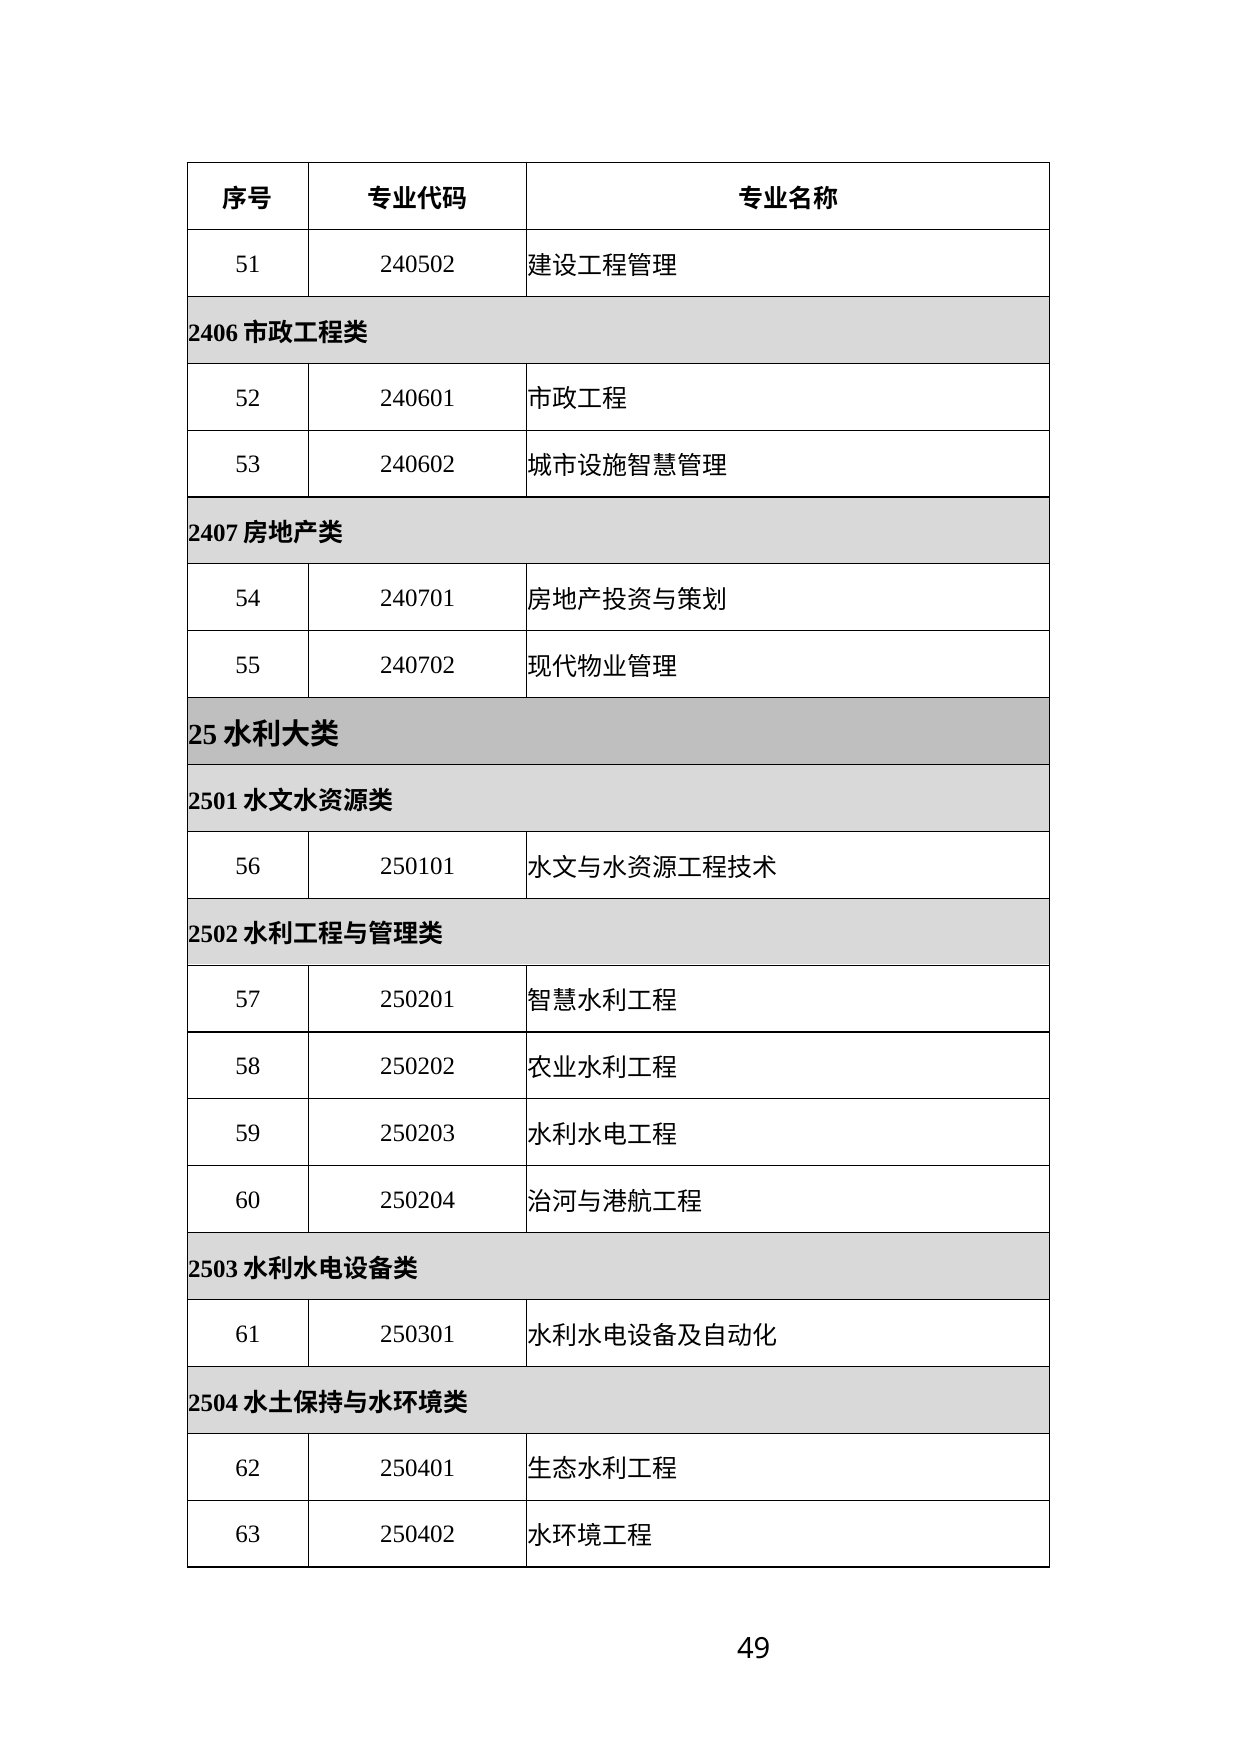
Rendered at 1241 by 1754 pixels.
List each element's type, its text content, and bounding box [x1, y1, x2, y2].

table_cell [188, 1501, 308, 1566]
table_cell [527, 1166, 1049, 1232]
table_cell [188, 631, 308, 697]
table_header 专业代码 [309, 163, 526, 229]
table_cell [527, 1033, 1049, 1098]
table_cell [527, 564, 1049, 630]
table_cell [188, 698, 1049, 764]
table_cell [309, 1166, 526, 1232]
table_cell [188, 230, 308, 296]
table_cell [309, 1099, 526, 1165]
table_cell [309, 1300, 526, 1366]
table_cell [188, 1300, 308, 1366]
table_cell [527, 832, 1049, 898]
table_header 专业名称 [527, 163, 1049, 229]
table_header 序号 [188, 163, 308, 229]
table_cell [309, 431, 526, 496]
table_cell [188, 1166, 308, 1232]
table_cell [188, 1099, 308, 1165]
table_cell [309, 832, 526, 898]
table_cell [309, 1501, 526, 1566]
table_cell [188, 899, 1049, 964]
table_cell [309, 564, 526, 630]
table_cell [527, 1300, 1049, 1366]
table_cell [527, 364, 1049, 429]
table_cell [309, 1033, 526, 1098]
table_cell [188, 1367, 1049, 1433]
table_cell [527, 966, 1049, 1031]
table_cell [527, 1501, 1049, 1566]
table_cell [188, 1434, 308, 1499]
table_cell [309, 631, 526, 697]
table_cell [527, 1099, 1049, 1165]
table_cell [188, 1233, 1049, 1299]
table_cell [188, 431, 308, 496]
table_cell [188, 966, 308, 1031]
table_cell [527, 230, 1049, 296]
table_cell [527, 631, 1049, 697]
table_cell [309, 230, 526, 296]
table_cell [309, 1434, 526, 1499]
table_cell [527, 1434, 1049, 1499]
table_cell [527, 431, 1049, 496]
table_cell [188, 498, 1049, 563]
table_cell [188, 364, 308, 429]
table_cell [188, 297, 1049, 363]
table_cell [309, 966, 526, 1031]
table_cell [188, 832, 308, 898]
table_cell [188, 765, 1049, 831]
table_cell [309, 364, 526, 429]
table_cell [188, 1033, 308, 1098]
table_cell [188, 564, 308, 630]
